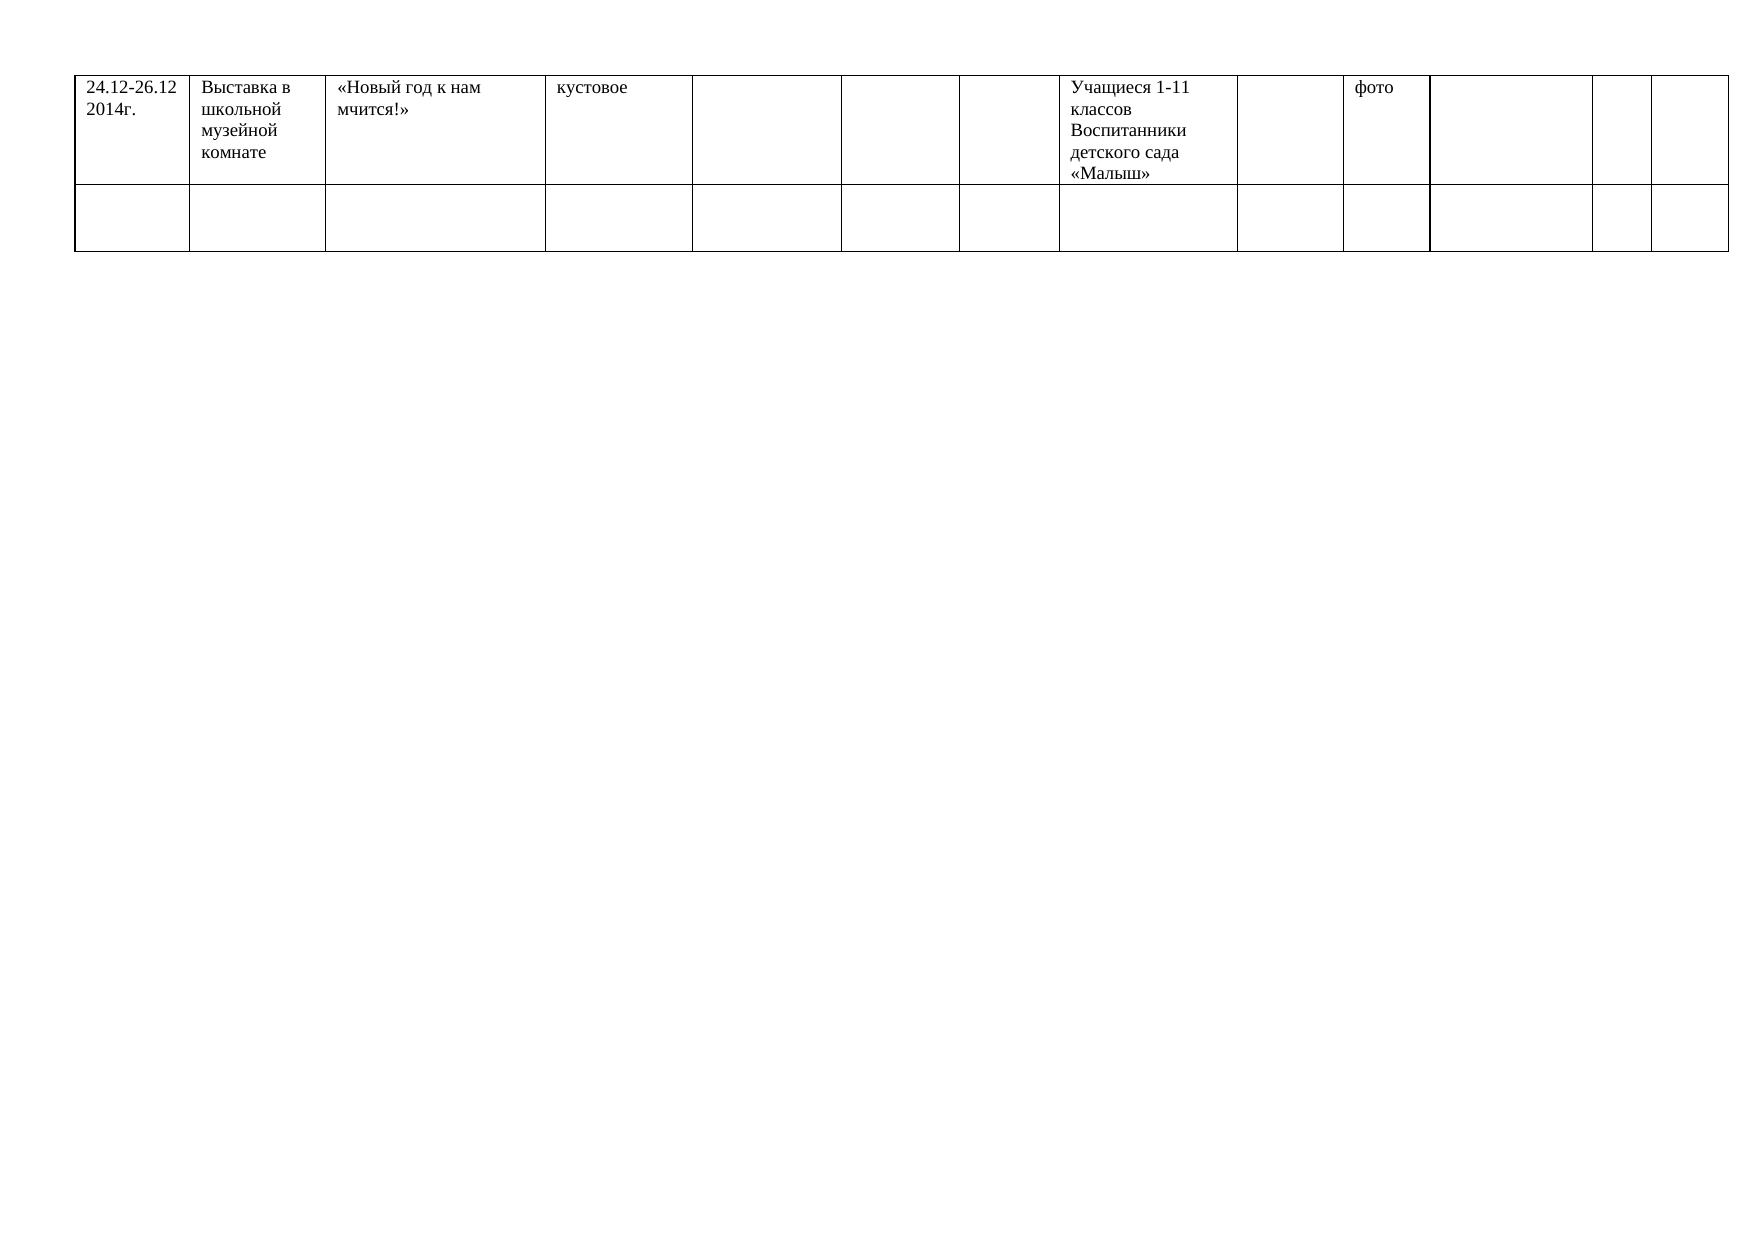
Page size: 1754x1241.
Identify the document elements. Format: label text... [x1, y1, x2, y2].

table_cell [1652, 76, 1728, 184]
table_cell кустовое [546, 76, 692, 184]
table_cell [960, 185, 1059, 251]
table_cell [693, 76, 841, 184]
table_cell «Новый год к нам мчится!» [326, 76, 545, 184]
table_cell [76, 185, 189, 251]
table_cell [190, 185, 325, 251]
table_cell [1593, 76, 1651, 184]
table_cell [960, 76, 1059, 184]
table_cell Учащиеся 1-11 классов Воспитанники детского сада «Малыш» [1060, 76, 1237, 184]
table_cell [842, 76, 959, 184]
table_cell [842, 185, 959, 251]
table_cell [693, 185, 841, 251]
table_cell [1238, 185, 1343, 251]
table_cell [1652, 185, 1728, 251]
table_cell [1344, 185, 1429, 251]
table_cell [546, 185, 692, 251]
table_cell [1593, 185, 1651, 251]
table_cell фото [1344, 76, 1429, 184]
table_cell [1060, 185, 1237, 251]
table_cell [1431, 185, 1592, 251]
table_cell 24.12-26.12 2014г. [76, 76, 189, 184]
table_cell Выставка в школьной музейной комнате [190, 76, 325, 184]
table_cell [1431, 76, 1592, 184]
table_cell [326, 185, 545, 251]
table_cell [1238, 76, 1343, 184]
